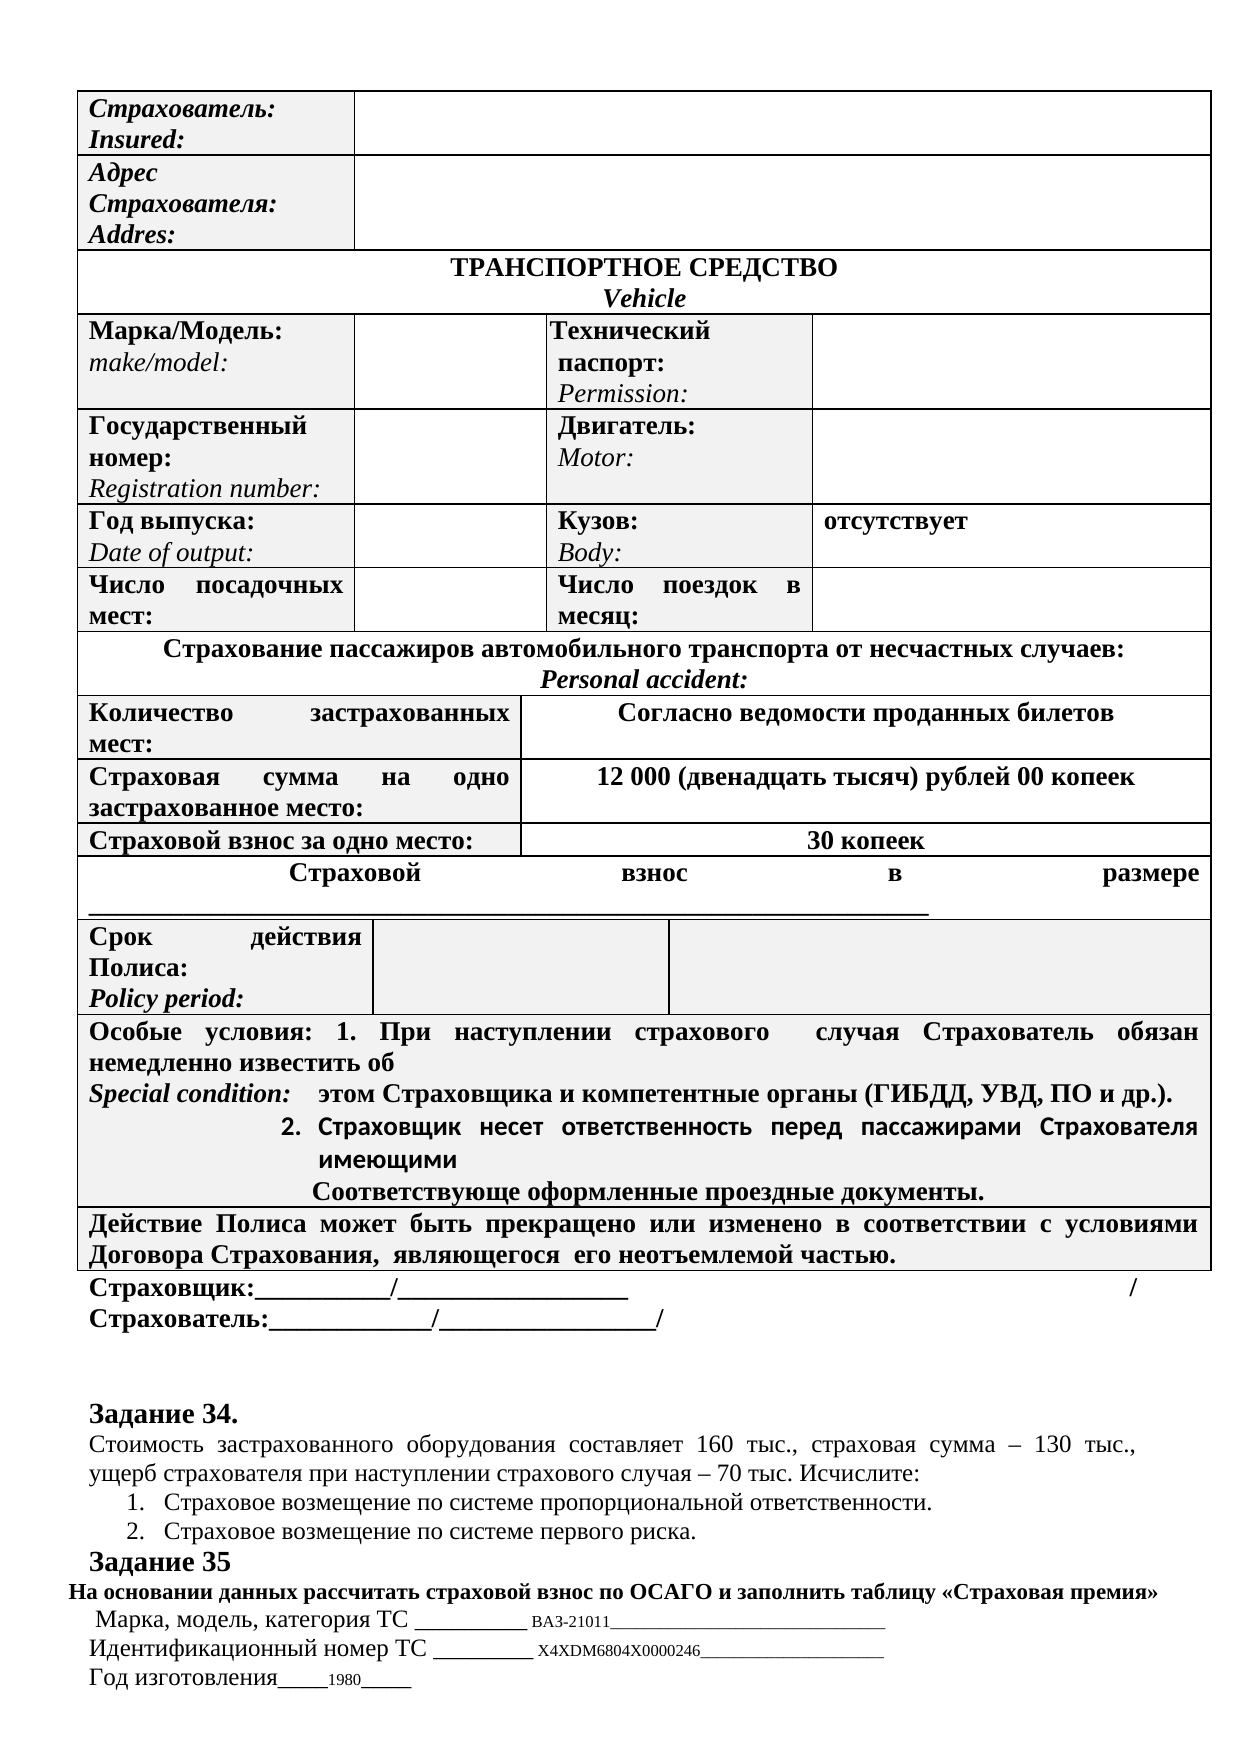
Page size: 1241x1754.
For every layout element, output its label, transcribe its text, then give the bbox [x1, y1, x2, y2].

table_cell Срок действия Полиса: Policy period: [78, 920, 372, 1014]
table_cell [670, 920, 1210, 1014]
table_cell 30 копеек [522, 824, 1210, 855]
table_cell Страховая сумма на одно застрахованное место: [78, 760, 520, 822]
table_cell [813, 410, 1210, 503]
table_cell Согласно ведомости проданных билетов [522, 696, 1210, 758]
table_cell Адрес Страхователя: Addres: [78, 156, 354, 249]
table_cell Количество застрахованных мест: [78, 696, 520, 758]
table_cell Число поездок в месяц: [547, 568, 812, 631]
text Страховщик:__________/_________________ / Страхователь:____________/________________/ [89, 1271, 1137, 1334]
text Идентификационный номер ТС ________ Х4ХDM6804X0000246______________________ [89, 1633, 1137, 1662]
table_header [355, 92, 1210, 154]
table_cell Марка/Модель: make/model: [78, 315, 354, 408]
table_cell [355, 156, 1210, 249]
text Марка, модель, категория ТС _________ ВАЗ-21011_________________________________ [89, 1604, 1137, 1633]
table_cell [374, 920, 668, 1014]
table_header Страхователь: Insured: [78, 92, 354, 154]
table_cell отсутствует [813, 505, 1210, 567]
table_cell ТРАНСПОРТНОЕ СРЕДСТВО Vehicle [78, 251, 1210, 313]
table_cell [813, 315, 1210, 408]
table_cell Число посадочных мест: [78, 568, 354, 631]
table_cell Действие Полиса может быть прекращено или изменено в соответствии с условиями Договора Страхования, являющегося его неотъемлемой частью. [78, 1208, 1210, 1270]
text Год изготовления____1980____ [89, 1662, 1137, 1691]
table_cell Технический паспорт: Permission: [547, 315, 812, 408]
table_cell Страховой взнос в размере ______________________________________________________________ [78, 857, 1210, 919]
list Страховое возмещение по системе пропорциональной ответственности. [126, 1487, 1137, 1516]
text На основании данных рассчитать страховой взнос по ОСАГО и заполнить таблицу «Страховая премия» [51, 1578, 1176, 1604]
table_cell Страхование пассажиров автомобильного транспорта от несчастных случаев: Personal accident: [78, 632, 1210, 694]
table_cell Государственный номер: Registration number: [78, 410, 354, 503]
table_cell [355, 315, 546, 408]
table_cell [355, 568, 546, 631]
text Задание 34. [89, 1396, 1137, 1429]
table_cell Страховой взнос за одно место: [78, 824, 520, 855]
table_cell [813, 568, 1210, 631]
table_cell Двигатель: Motor: [547, 410, 812, 503]
table_cell Кузов: Body: [547, 505, 812, 567]
table_cell Особые условия: 1. При наступлении страхового случая Страхователь обязан немедленно известить об Special condition: этом Страховщика и компетентные органы (ГИБДД, УВД, ПО и др.). Страховщик несет ответственность перед пассажирами Страхователя имеющими Соответствующе оформленные проездные документы. [78, 1015, 1210, 1206]
text Задание 35 [89, 1544, 1137, 1578]
text Стоимость застрахованного оборудования составляет 160 тыс., страховая сумма – 130 тыс., ущерб страхователя при наступлении страхового случая – 70 тыс. Исчислите: [89, 1429, 1137, 1487]
table_cell [355, 505, 546, 567]
table_cell 12 000 (двенадцать тысяч) рублей 00 копеек [522, 760, 1210, 822]
table_cell [355, 410, 546, 503]
list Страховое возмещение по системе первого риска. [126, 1516, 1137, 1544]
table_cell Год выпуска: Date of output: [78, 505, 354, 567]
